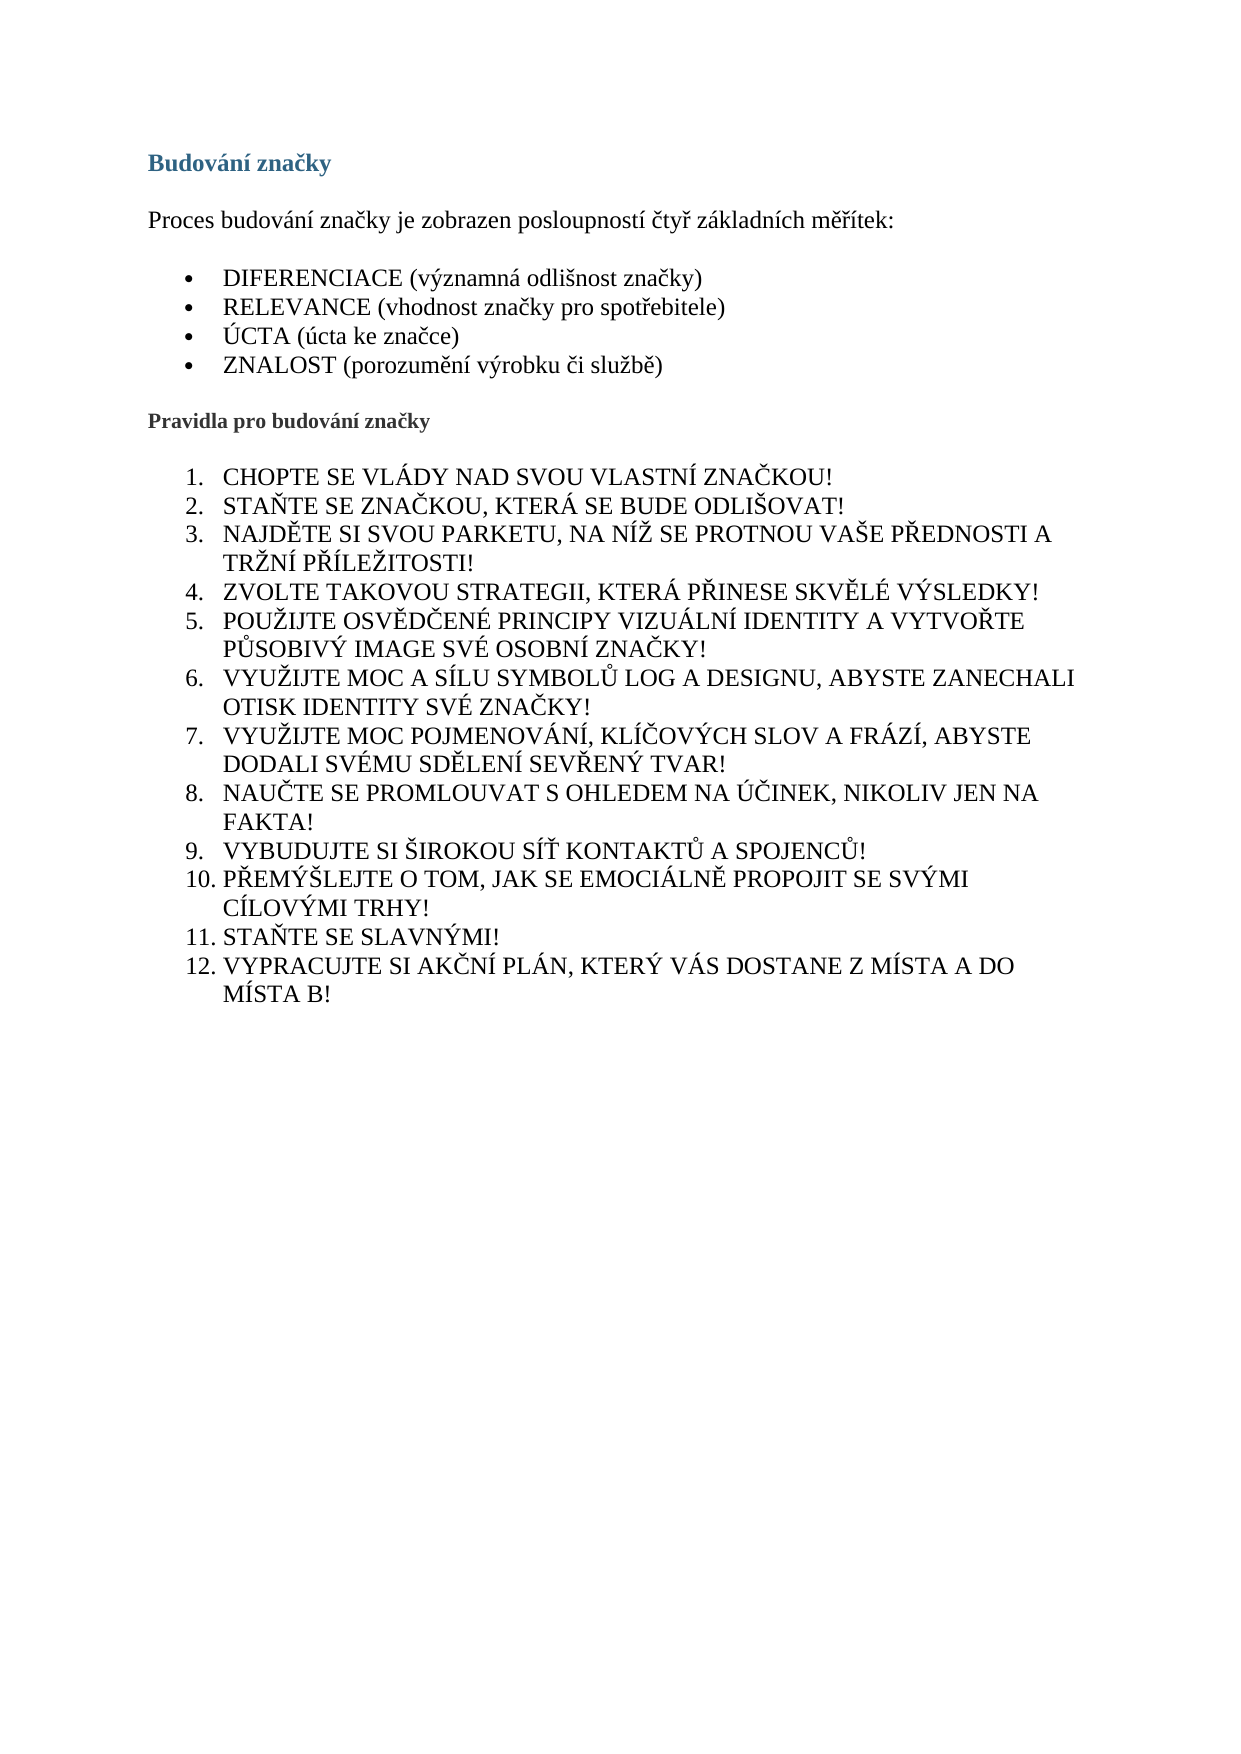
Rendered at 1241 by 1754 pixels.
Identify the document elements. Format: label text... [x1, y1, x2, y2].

list CHOPTE SE VLÁDY NAD SVOU VLASTNÍ ZNAČKOU! [185, 462, 1093, 491]
list POUŽIJTE OSVĚDČENÉ PRINCIPY VIZUÁLNÍ IDENTITY A VYTVOŘTE PŮSOBIVÝ IMAGE SVÉ OSOBNÍ ZNAČKY! [185, 606, 1093, 663]
list VYPRACUJTE SI AKČNÍ PLÁN, KTERÝ VÁS DOSTANE Z MÍSTA A DO MÍSTA B! [185, 951, 1093, 1008]
list NAJDĚTE SI SVOU PARKETU, NA NÍŽ SE PROTNOU VAŠE PŘEDNOSTI A TRŽNÍ PŘÍLEŽITOSTI! [185, 519, 1093, 577]
list PŘEMÝŠLEJTE O TOM, JAK SE EMOCIÁLNĚ PROPOJIT SE SVÝMI CÍLOVÝMI TRHY! [185, 864, 1093, 922]
list VYBUDUJTE SI ŠIROKOU SÍŤ KONTAKTŮ A SPOJENCŮ! [185, 836, 1093, 864]
list DIFERENCIACE (významná odlišnost značky) [185, 263, 1093, 292]
text Proces budování značky je zobrazen posloupností čtyř základních měřítek: [148, 206, 1093, 234]
list VYUŽIJTE MOC A SÍLU SYMBOLŮ LOG A DESIGNU, ABYSTE ZANECHALI OTISK IDENTITY SVÉ ZNAČKY! [185, 663, 1093, 721]
list STAŇTE SE SLAVNÝMI! [185, 922, 1093, 951]
list STAŇTE SE ZNAČKOU, KTERÁ SE BUDE ODLIŠOVAT! [185, 491, 1093, 519]
text Budování značky [148, 148, 1093, 176]
list ZNALOST (porozumění výrobku či službě) [185, 350, 1093, 378]
list ZVOLTE TAKOVOU STRATEGII, KTERÁ PŘINESE SKVĚLÉ VÝSLEDKY! [185, 577, 1093, 606]
list ÚCTA (úcta ke značce) [185, 321, 1093, 350]
list RELEVANCE (vhodnost značky pro spotřebitele) [185, 292, 1093, 321]
list NAUČTE SE PROMLOUVAT S OHLEDEM NA ÚČINEK, NIKOLIV JEN NA FAKTA! [185, 778, 1093, 836]
list VYUŽIJTE MOC POJMENOVÁNÍ, KLÍČOVÝCH SLOV A FRÁZÍ, ABYSTE DODALI SVÉMU SDĚLENÍ SEVŘENÝ TVAR! [185, 721, 1093, 778]
text Pravidla pro budování značky [148, 408, 1093, 433]
